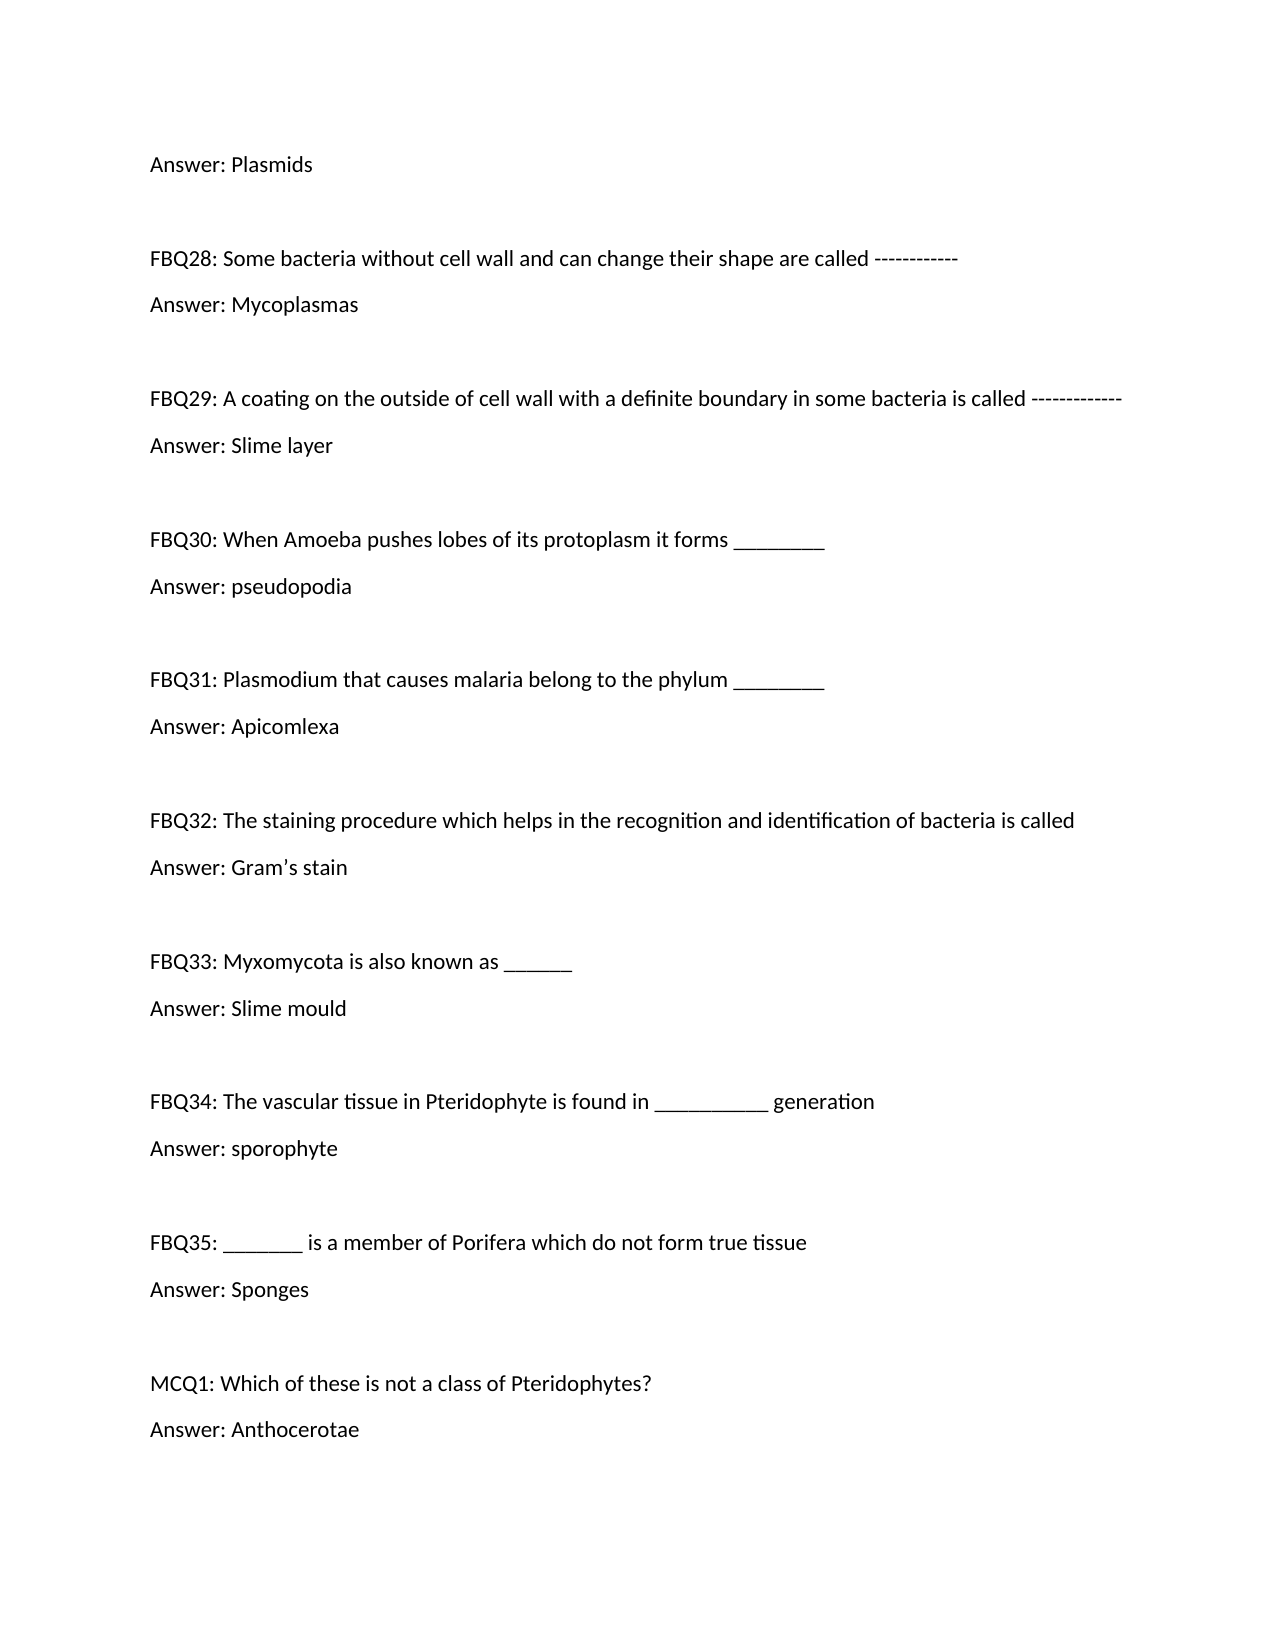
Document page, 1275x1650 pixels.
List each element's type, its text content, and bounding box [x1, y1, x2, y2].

text Answer: Slime mould [150, 994, 1125, 1022]
text FBQ32: The staining procedure which helps in the recognition and identification of bacteria is called [150, 806, 1125, 834]
text FBQ33: Myxomycota is also known as ______ [150, 947, 1125, 975]
text FBQ29: A coating on the outside of cell wall with a definite boundary in some bacteria is called ------------- [150, 384, 1125, 412]
text Answer: Slime layer [150, 431, 1125, 459]
text Answer: Mycoplasmas [150, 291, 1125, 319]
text Answer: Apicomlexa [150, 712, 1125, 741]
text MCQ1: Which of these is not a class of Pteridophytes? [150, 1369, 1125, 1397]
text Answer: pseudopodia [150, 572, 1125, 600]
text Answer: sporophyte [150, 1134, 1125, 1162]
text Answer: Plasmids [150, 150, 1125, 178]
text FBQ31: Plasmodium that causes malaria belong to the phylum ________ [150, 666, 1125, 694]
text Answer: Sponges [150, 1275, 1125, 1303]
text FBQ35: _______ is a member of Porifera which do not form true tissue [150, 1228, 1125, 1256]
text Answer: Gram’s stain [150, 853, 1125, 881]
text Answer: Anthocerotae [150, 1416, 1125, 1444]
text FBQ28: Some bacteria without cell wall and can change their shape are called ------------ [150, 244, 1125, 272]
text FBQ34: The vascular tissue in Pteridophyte is found in __________ generation [150, 1087, 1125, 1116]
text FBQ30: When Amoeba pushes lobes of its protoplasm it forms ________ [150, 525, 1125, 553]
